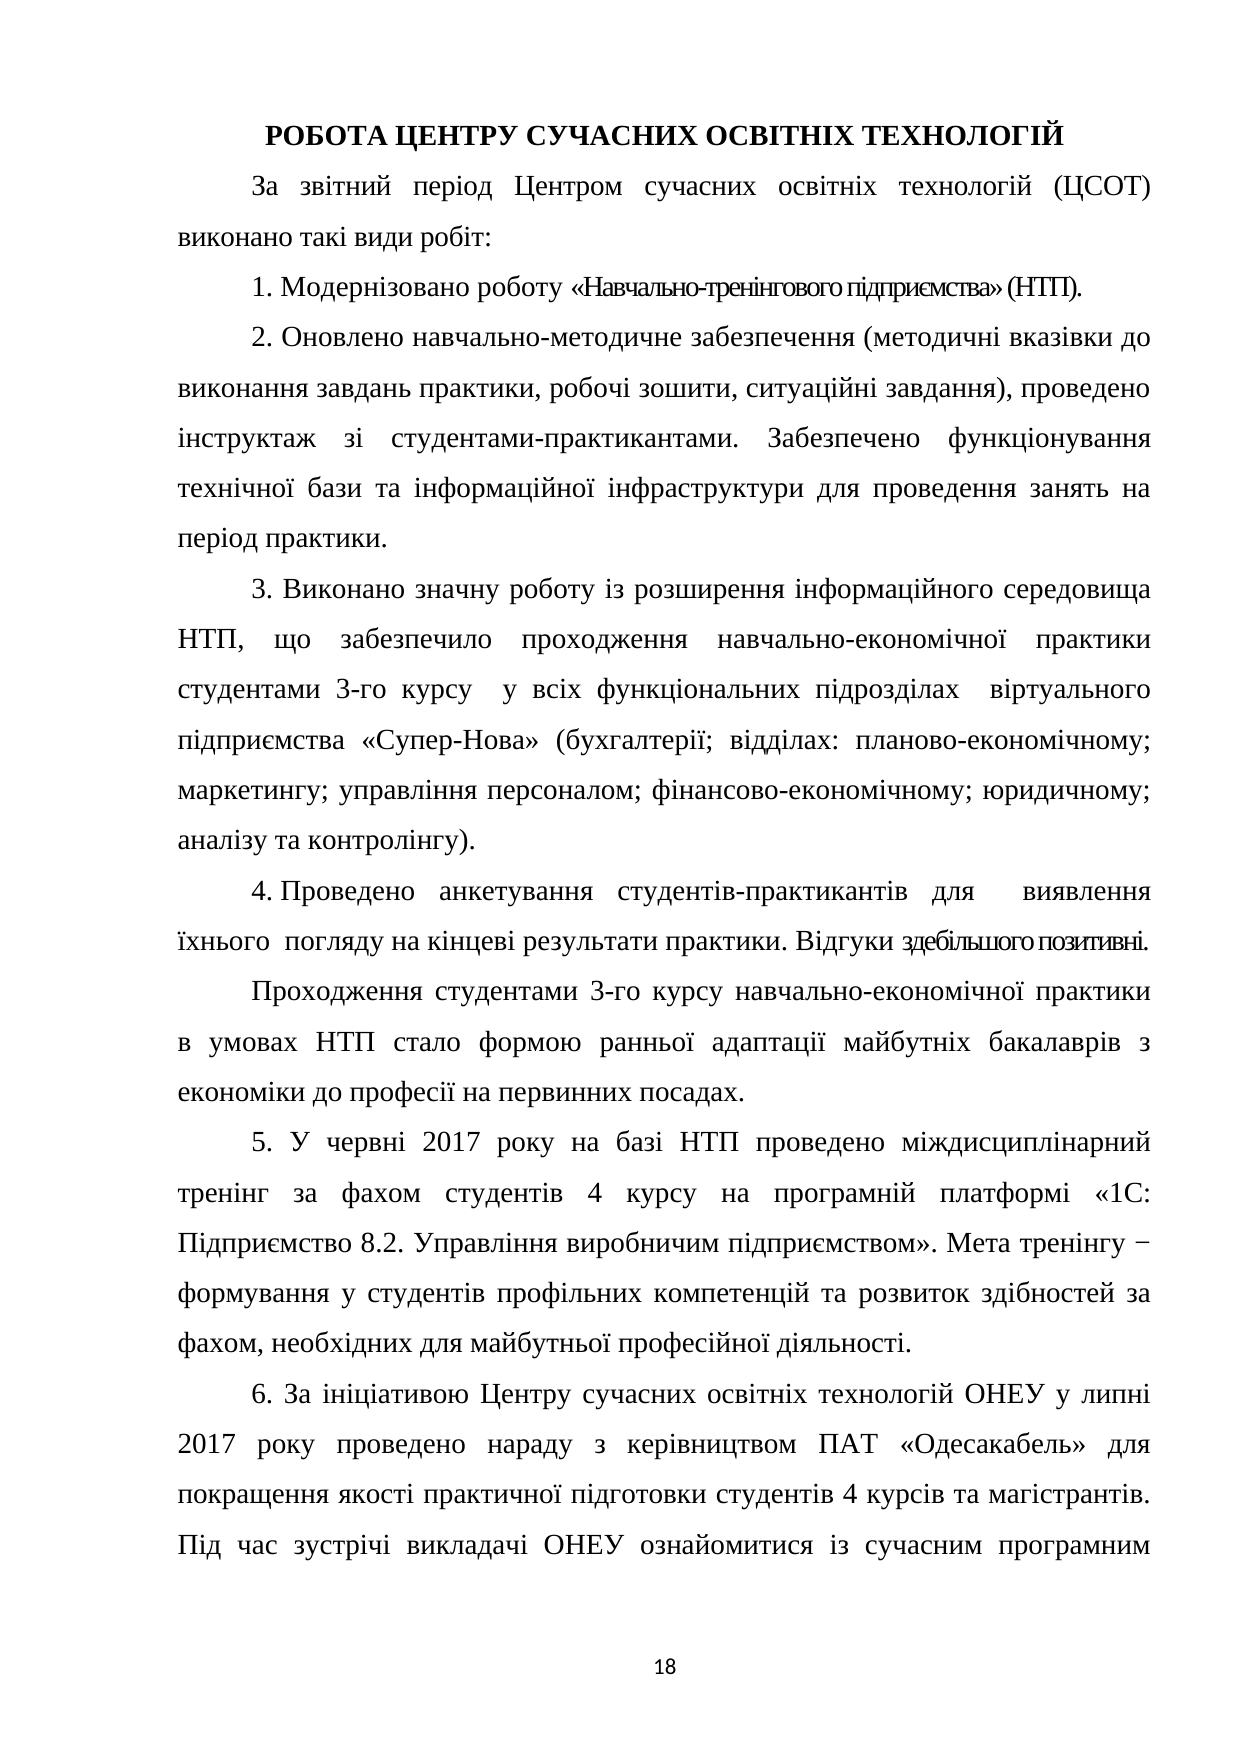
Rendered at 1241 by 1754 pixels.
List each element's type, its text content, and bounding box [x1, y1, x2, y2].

text РОБОТА ЦЕНТРУ СУЧАСНИХ ОСВІТНІХ ТЕХНОЛОГІЙ [177, 118, 1152, 152]
text 1. Модернізовано роботу «Навчально-тренінгового підприємства» (НТП). [177, 269, 1152, 303]
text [177, 1376, 1152, 1560]
text 4. Проведено анкетування студентів-практикантів для виявлення їхнього погляду на кінцеві результати практики. Відгуки здебільшого позитивні. [177, 873, 1152, 957]
text 2. Оновлено навчально-методичне забезпечення (методичні вказівки до виконання завдань практики, робочі зошити, ситуаційні завдання), проведено інструктаж зі студентами-практикантами. Забезпечено функціонування технічної бази та інформаційної інфраструктури для проведення занять на період практики. [177, 319, 1152, 554]
text За звітний період Центром сучасних освітніх технологій (ЦСОТ) виконано такі види робіт: [177, 168, 1152, 252]
text 3. Виконано значну роботу із розширення інформаційного середовища НТП, що забезпечило проходження навчально-економічної практики студентами 3-го курсу у всіх функціональних підрозділах віртуального підприємства «Супер-Нова» (бухгалтерії; відділах: планово-економічному; маркетингу; управління персоналом; фінансово-економічному; юридичному; аналізу та контролінгу). [177, 571, 1152, 856]
text Проходження студентами 3-го курсу навчально-економічної практики в умовах НТП стало формою ранньої адаптації майбутніх бакалаврів з економіки до професії на первинних посадах. [177, 973, 1152, 1108]
text 5. У червні 2017 року на базі НТП проведено міждисциплінарний тренінг за фахом студентів 4 курсу на програмній платформі «1С: Підприємство 8.2. Управління виробничим підприємством». Мета тренінгу − формування у студентів профільних компетенцій та розвиток здібностей за фахом, необхідних для майбутньої професійної діяльності. [177, 1124, 1152, 1359]
